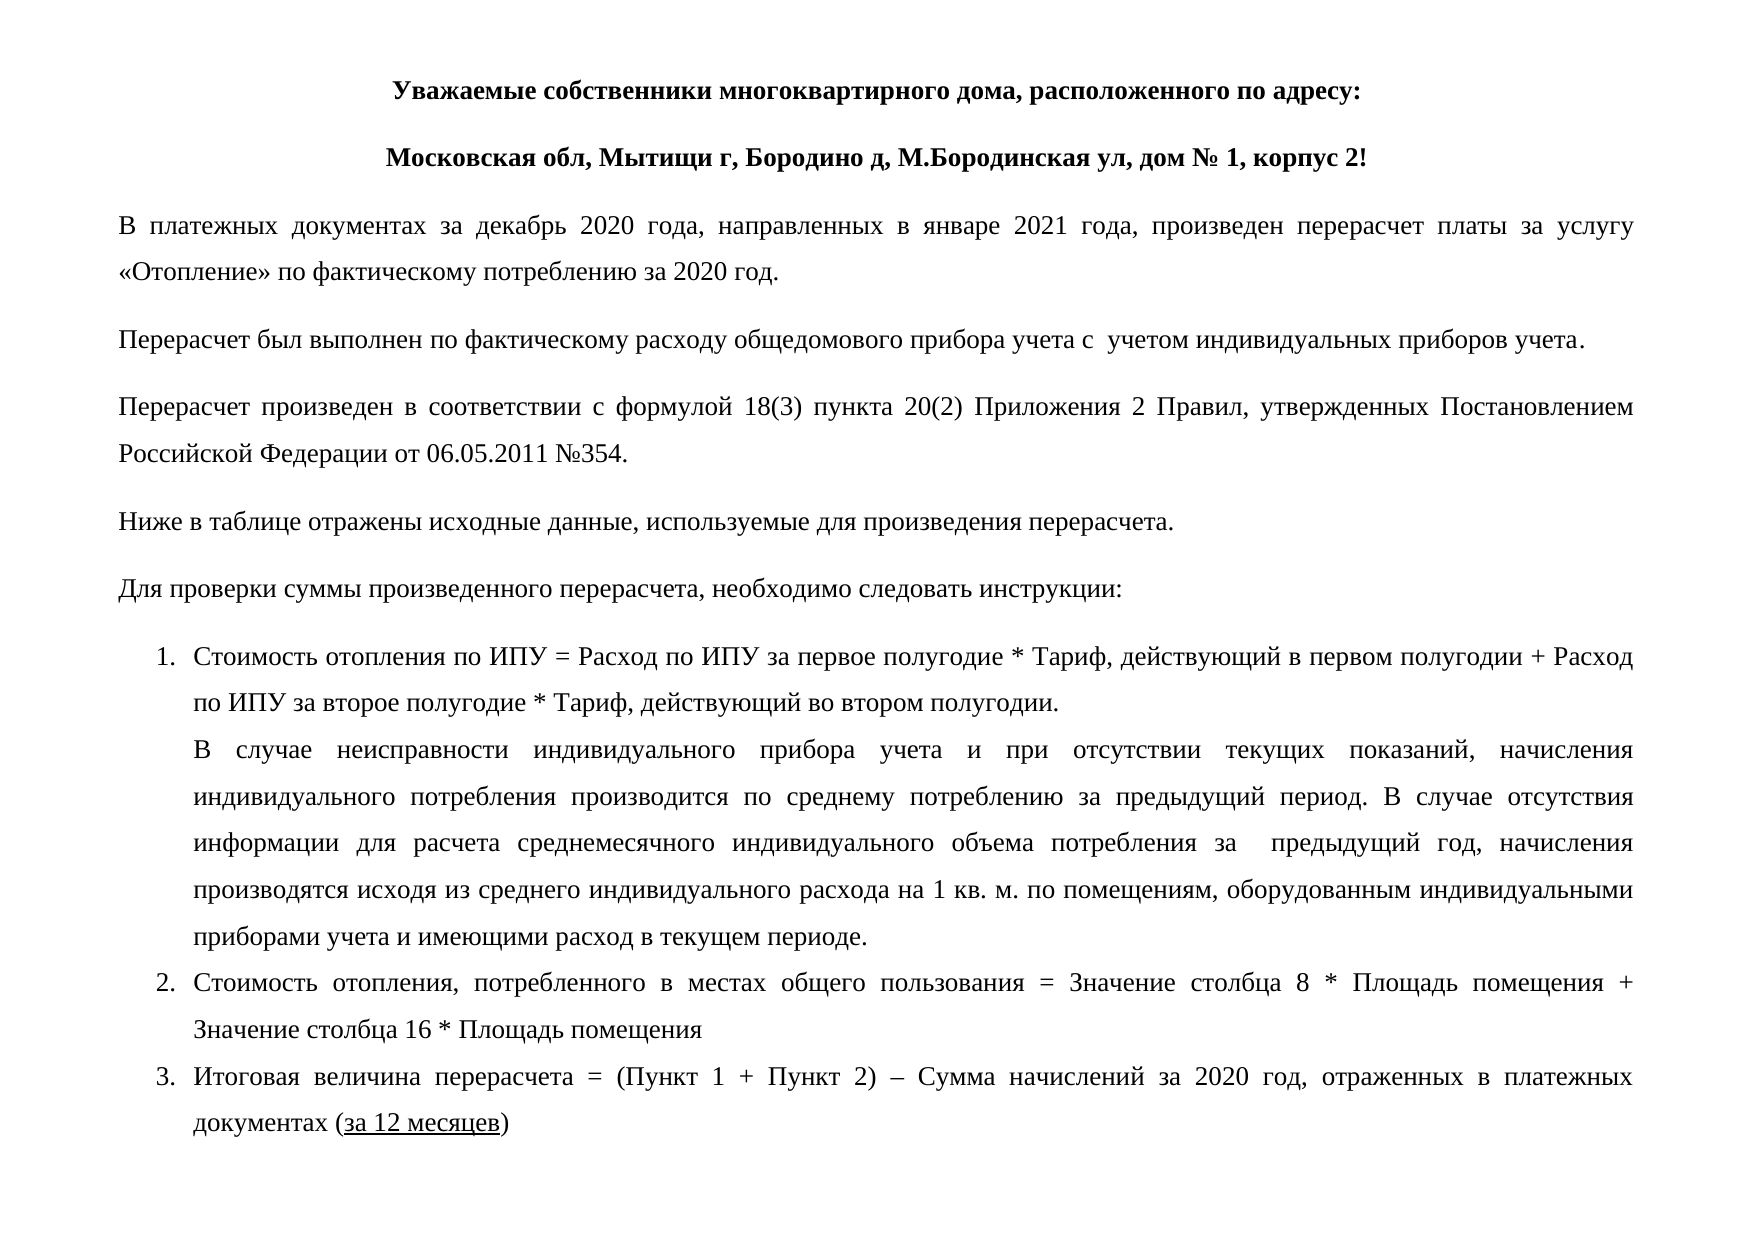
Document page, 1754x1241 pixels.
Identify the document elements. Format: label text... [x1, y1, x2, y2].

text В платежных документах за декабрь 2020 года, направленных в январе 2021 года, произведен перерасчет платы за услугу «Отопление» по фактическому потреблению за 2020 год. [118, 209, 1636, 287]
list Стоимость отопления по ИПУ = Расход по ИПУ за первое полугодие * Тариф, действующий в первом полугодии + Расход по ИПУ за второе полугодие * Тариф, действующий во втором полугодии. [156, 640, 1636, 717]
list Итоговая величина перерасчета = (Пункт 1 + Пункт 2) – Сумма начислений за 2020 год, отраженных в платежных документах (за 12 месяцев) [156, 1060, 1636, 1137]
list В случае неисправности индивидуального прибора учета и при отсутствии текущих показаний, начисления индивидуального потребления производится по среднему потреблению за предыдущий период. В случае отсутствия информации для расчета среднемесячного индивидуального объема потребления за предыдущий год, начисления производятся исходя из среднего индивидуального расхода на 1 кв. м. по помещениям, оборудованным индивидуальными приборами учета и имеющими расход в текущем периоде. [193, 733, 1636, 951]
list Стоимость отопления, потребленного в местах общего пользования = Значение столбца 8 * Площадь помещения + Значение столбца 16 * Площадь помещения [156, 966, 1636, 1044]
text Ниже в таблице отражены исходные данные, используемые для произведения перерасчета. [118, 505, 1636, 536]
text Уважаемые собственники многоквартирного дома, расположенного по адресу: [118, 74, 1636, 105]
text Перерасчет произведен в соответствии с формулой 18(3) пункта 20(2) Приложения 2 Правил, утвержденных Постановлением Российской Федерации от 06.05.2011 №354. [118, 391, 1636, 468]
text Московская обл, Мытищи г, Бородино д, М.Бородинская ул, дом № 1, корпус 2! [118, 141, 1636, 172]
text Для проверки суммы произведенного перерасчета, необходимо следовать инструкции: [118, 572, 1636, 603]
text Перерасчет был выполнен по фактическому расходу общедомового прибора учета с учетом индивидуальных приборов учета. [118, 323, 1636, 354]
